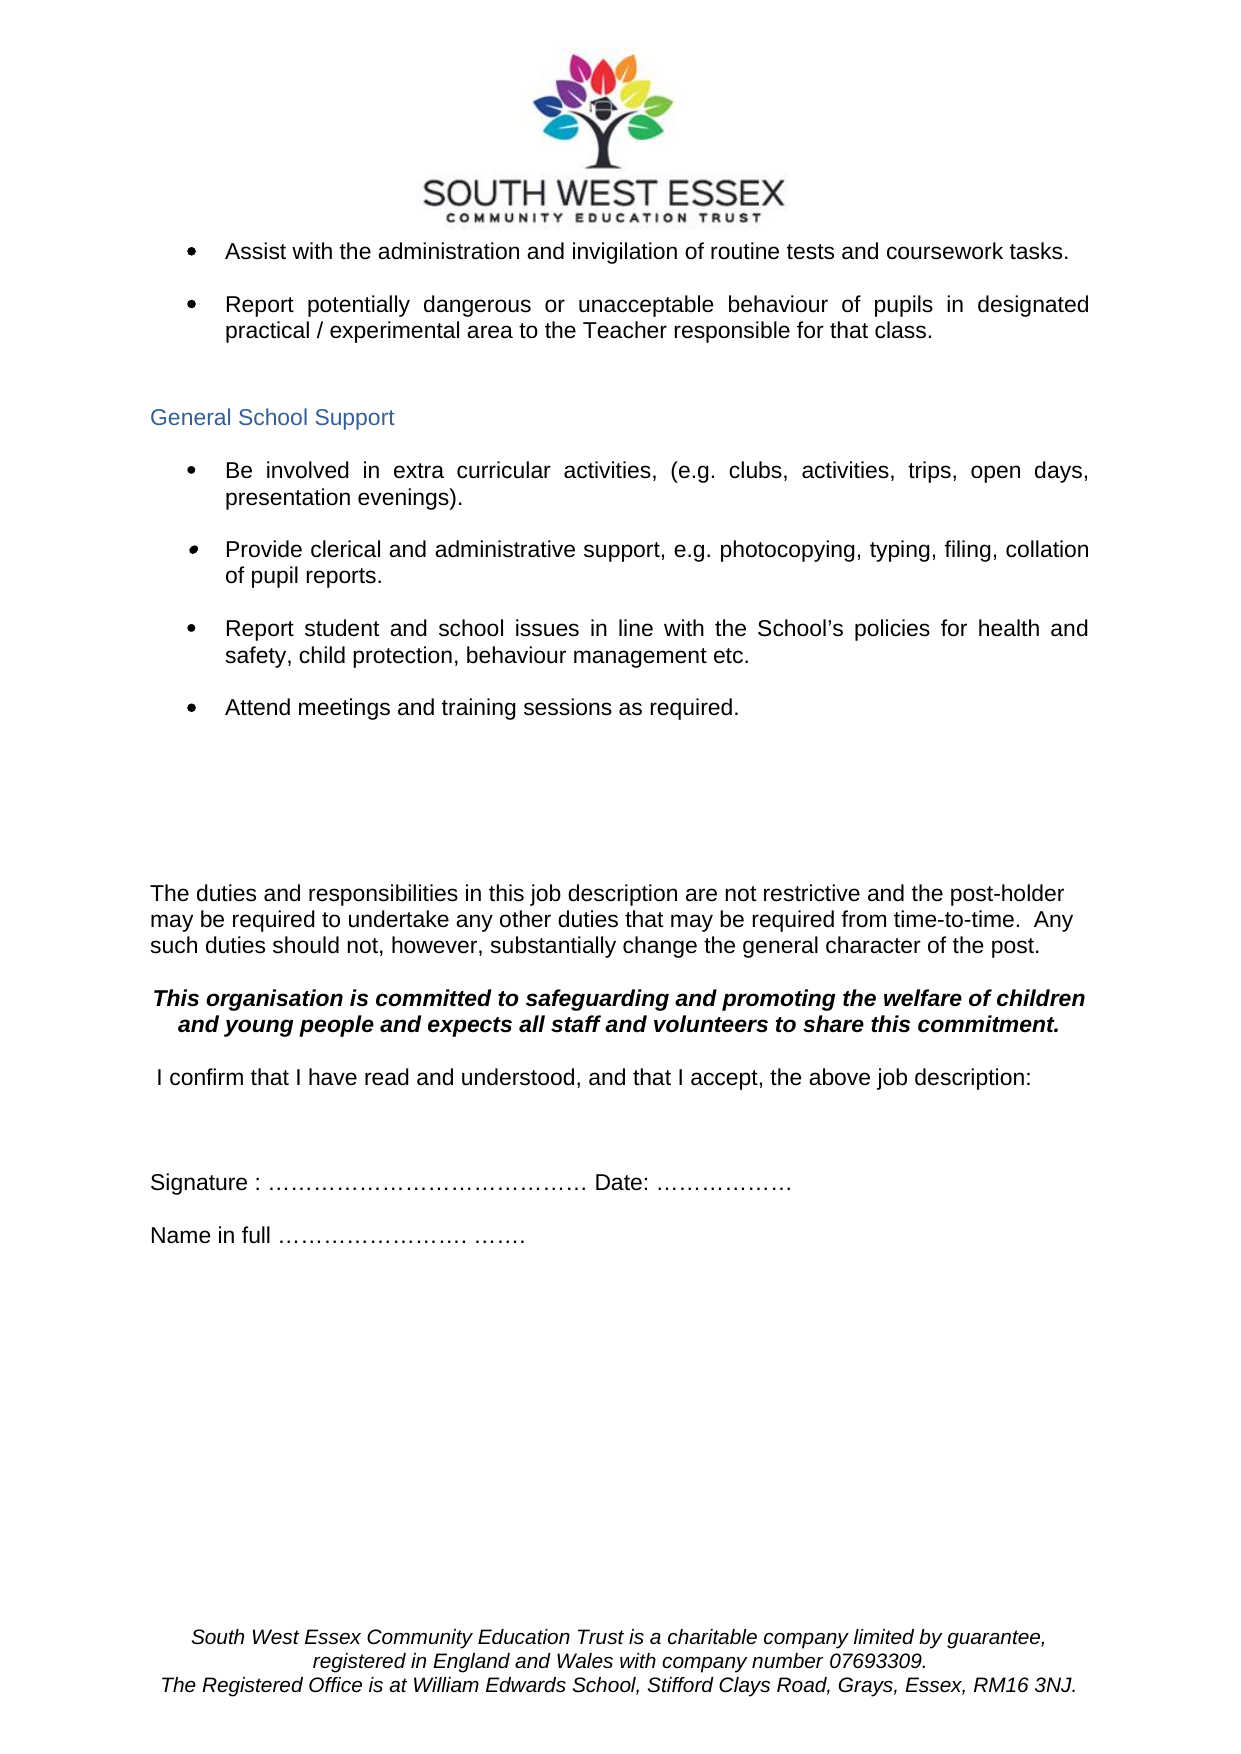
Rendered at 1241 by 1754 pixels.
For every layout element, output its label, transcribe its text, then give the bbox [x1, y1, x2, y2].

list Report potentially dangerous or unacceptable behaviour of pupils in designated practical / experimental area to the Teacher responsible for that class. [187, 291, 1090, 343]
text The duties and responsibilities in this job description are not restrictive and the post-holder may be required to undertake any other duties that may be required from time-to-time. Any such duties should not, however, substantially change the general character of the post. [150, 879, 1090, 958]
text Name in full ……………………. ……. [150, 1222, 1090, 1248]
list Assist with the administration and invigilation of routine tests and coursework tasks. [187, 238, 1090, 264]
list Report student and school issues in line with the School’s policies for health and safety, child protection, behaviour management etc. [187, 615, 1090, 668]
text This organisation is committed to safeguarding and promoting the welfare of children and young people and expects all staff and volunteers to share this commitment. [150, 985, 1090, 1038]
text I confirm that I have read and understood, and that I accept, the above job description: [150, 1064, 1090, 1090]
text Signature : …………………………………… Date: ……………… [150, 1169, 1090, 1196]
list Provide clerical and administrative support, e.g. photocopying, typing, filing, collation of pupil reports. [187, 536, 1090, 589]
list Attend meetings and training sessions as required. [187, 694, 1090, 721]
subtitle General School Support [150, 404, 1090, 431]
picture [407, 29, 833, 238]
list Be involved in extra curricular activities, (e.g. clubs, activities, trips, open days, presentation evenings). [187, 457, 1090, 510]
